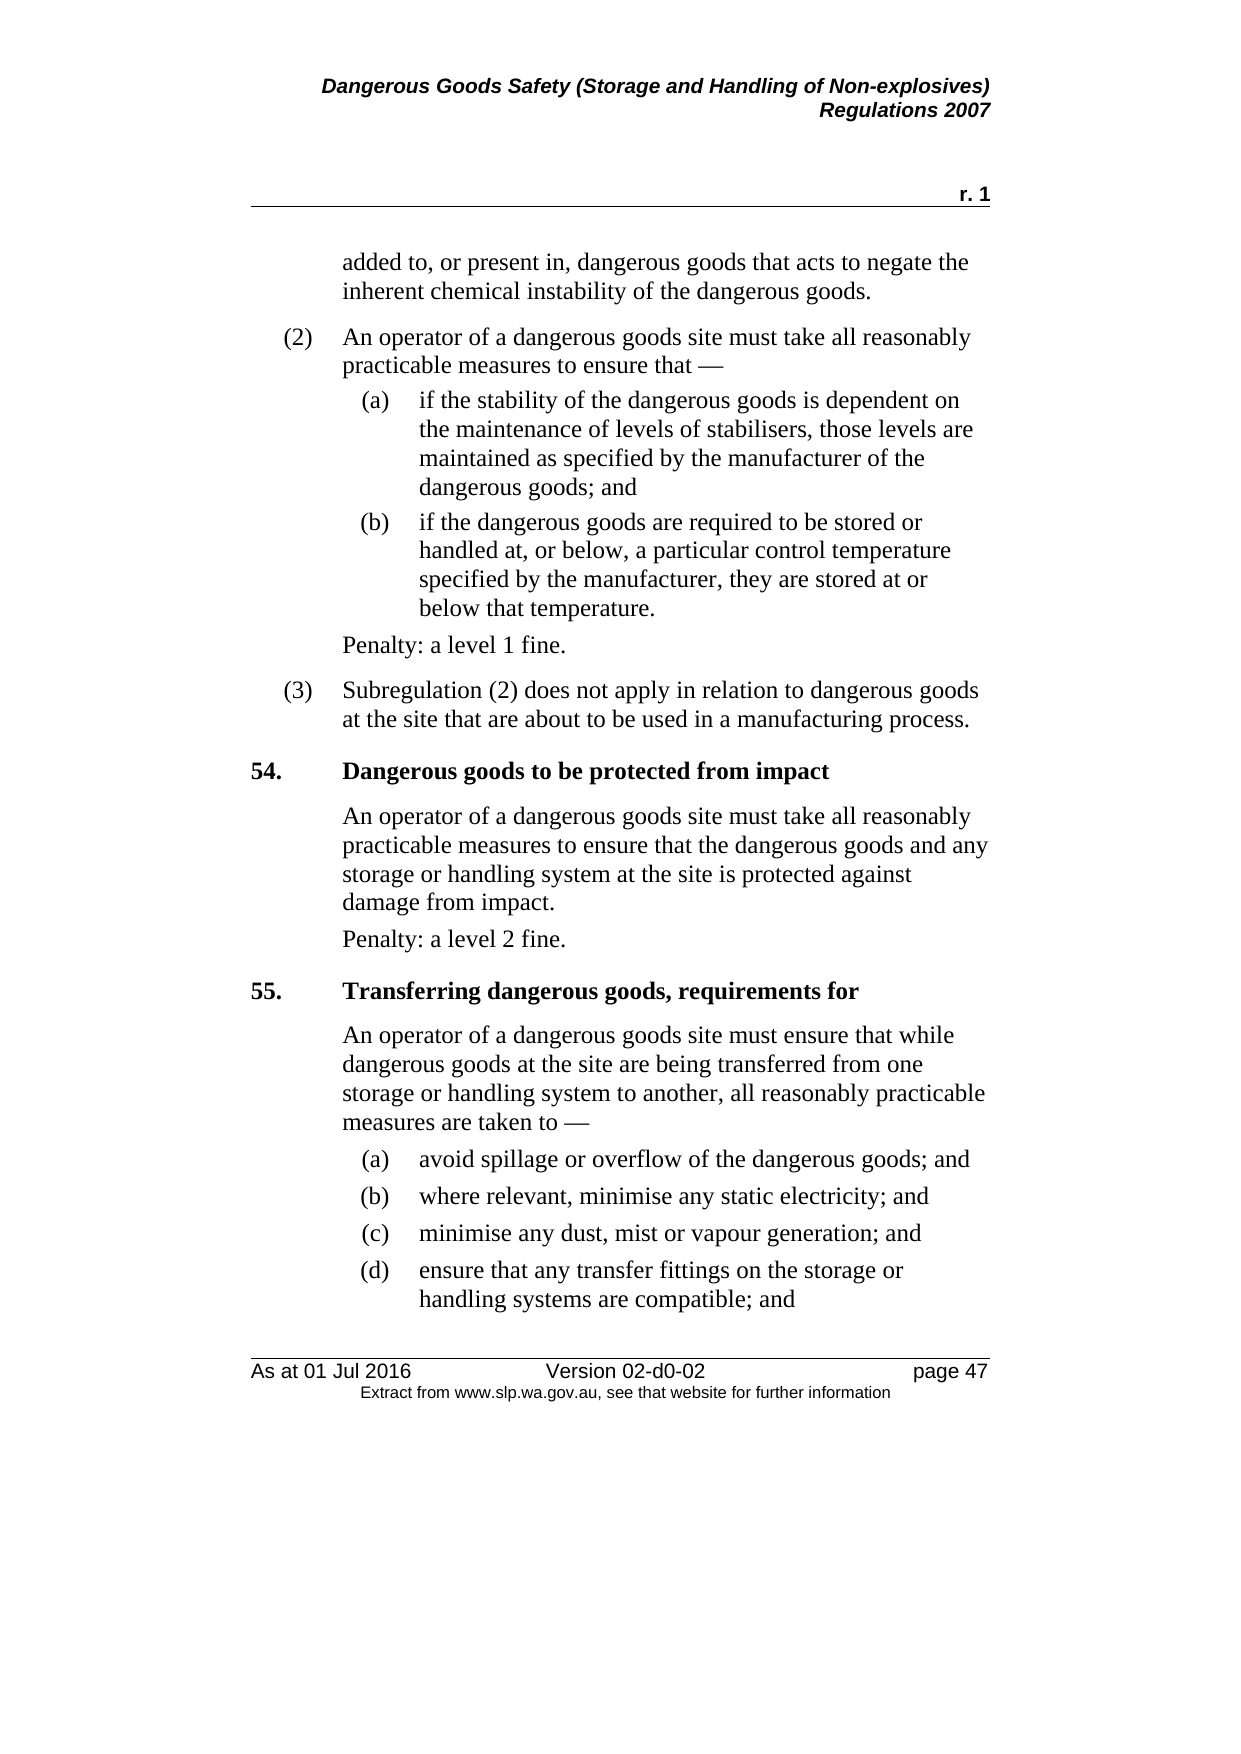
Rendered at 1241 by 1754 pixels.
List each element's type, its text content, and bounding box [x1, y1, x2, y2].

text Penalty: a level 1 fine. [251, 630, 990, 659]
text (2) An operator of a dangerous goods site must take all reasonably practicable measures to ensure that — [251, 322, 990, 379]
subtitle 54. Dangerous goods to be protected from impact [251, 756, 990, 784]
text (b) where relevant, minimise any static electricity; and [251, 1181, 990, 1210]
text (3) Subregulation (2) does not apply in relation to dangerous goods at the site that are about to be used in a manufacturing process. [251, 675, 990, 733]
text An operator of a dangerous goods site must ensure that while dangerous goods at the site are being transferred from one storage or handling system to another, all reasonably practicable measures are taken to — [251, 1021, 990, 1136]
text An operator of a dangerous goods site must take all reasonably practicable measures to ensure that the dangerous goods and any storage or handling system at the site is protected against damage from impact. [251, 801, 990, 916]
text (b) if the dangerous goods are required to be stored or handled at, or below, a particular control temperature specified by the manufacturer, they are stored at or below that temperature. [251, 507, 990, 622]
text (d) ensure that any transfer fittings on the storage or handling systems are compatible; and [251, 1255, 990, 1313]
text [251, 247, 990, 305]
text (a) avoid spillage or overflow of the dangerous goods; and [251, 1144, 990, 1173]
text Penalty: a level 2 fine. [251, 924, 990, 953]
text (a) if the stability of the dangerous goods is dependent on the maintenance of levels of stabilisers, those levels are maintained as specified by the manufacturer of the dangerous goods; and [251, 385, 990, 500]
text (c) minimise any dust, mist or vapour generation; and [251, 1218, 990, 1247]
subtitle 55. Transferring dangerous goods, requirements for [251, 976, 990, 1005]
